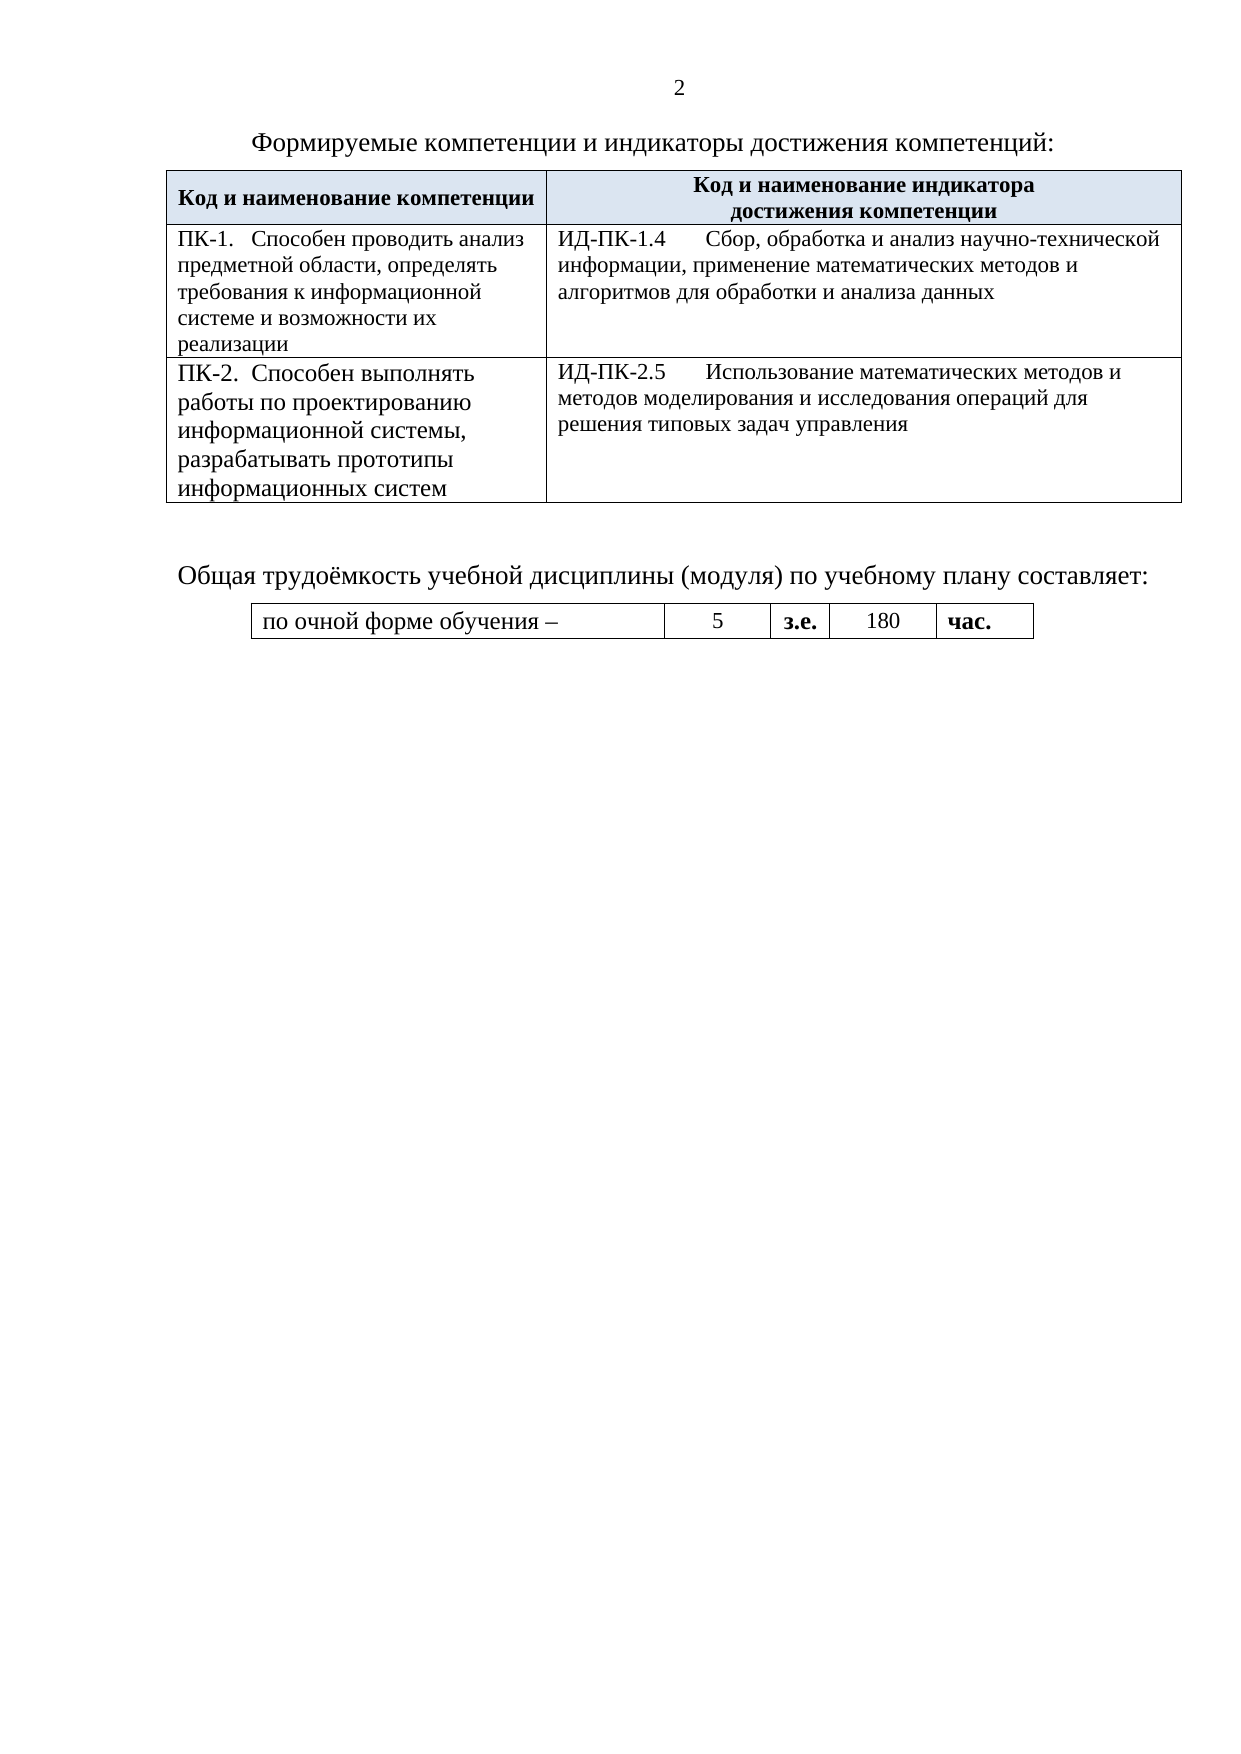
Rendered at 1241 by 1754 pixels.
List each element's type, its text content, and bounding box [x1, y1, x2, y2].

subtitle Формируемые компетенции и индикаторы достижения компетенций: [251, 127, 1181, 158]
table_header час. [937, 604, 1033, 638]
table_header з.е. [771, 604, 829, 638]
table_cell ПК-1. Способен проводить анализ предметной области, определять требования к информационной системе и возможности их реализации [167, 225, 546, 357]
table_cell ИД-ПК-2.5 Использование математических методов и методов моделирования и исследования операций для решения типовых задач управления [547, 358, 1181, 502]
table_header Код и наименование компетенции [167, 171, 546, 224]
table_header Код и наименование индикатора достижения компетенции [547, 171, 1181, 224]
table_cell ИД-ПК-1.4 Сбор, обработка и анализ научно-технической информации, применение математических методов и алгоритмов для обработки и анализа данных [547, 225, 1181, 357]
subtitle Общая трудоёмкость учебной дисциплины (модуля) по учебному плану составляет: [177, 559, 1181, 590]
table_header 180 [830, 604, 936, 638]
table_cell ПК-2. Способен выполнять работы по проектированию информационной системы, разрабатывать прототипы информационных систем [167, 358, 546, 502]
table_header по очной форме обучения – [252, 604, 664, 638]
table_header 5 [665, 604, 770, 638]
